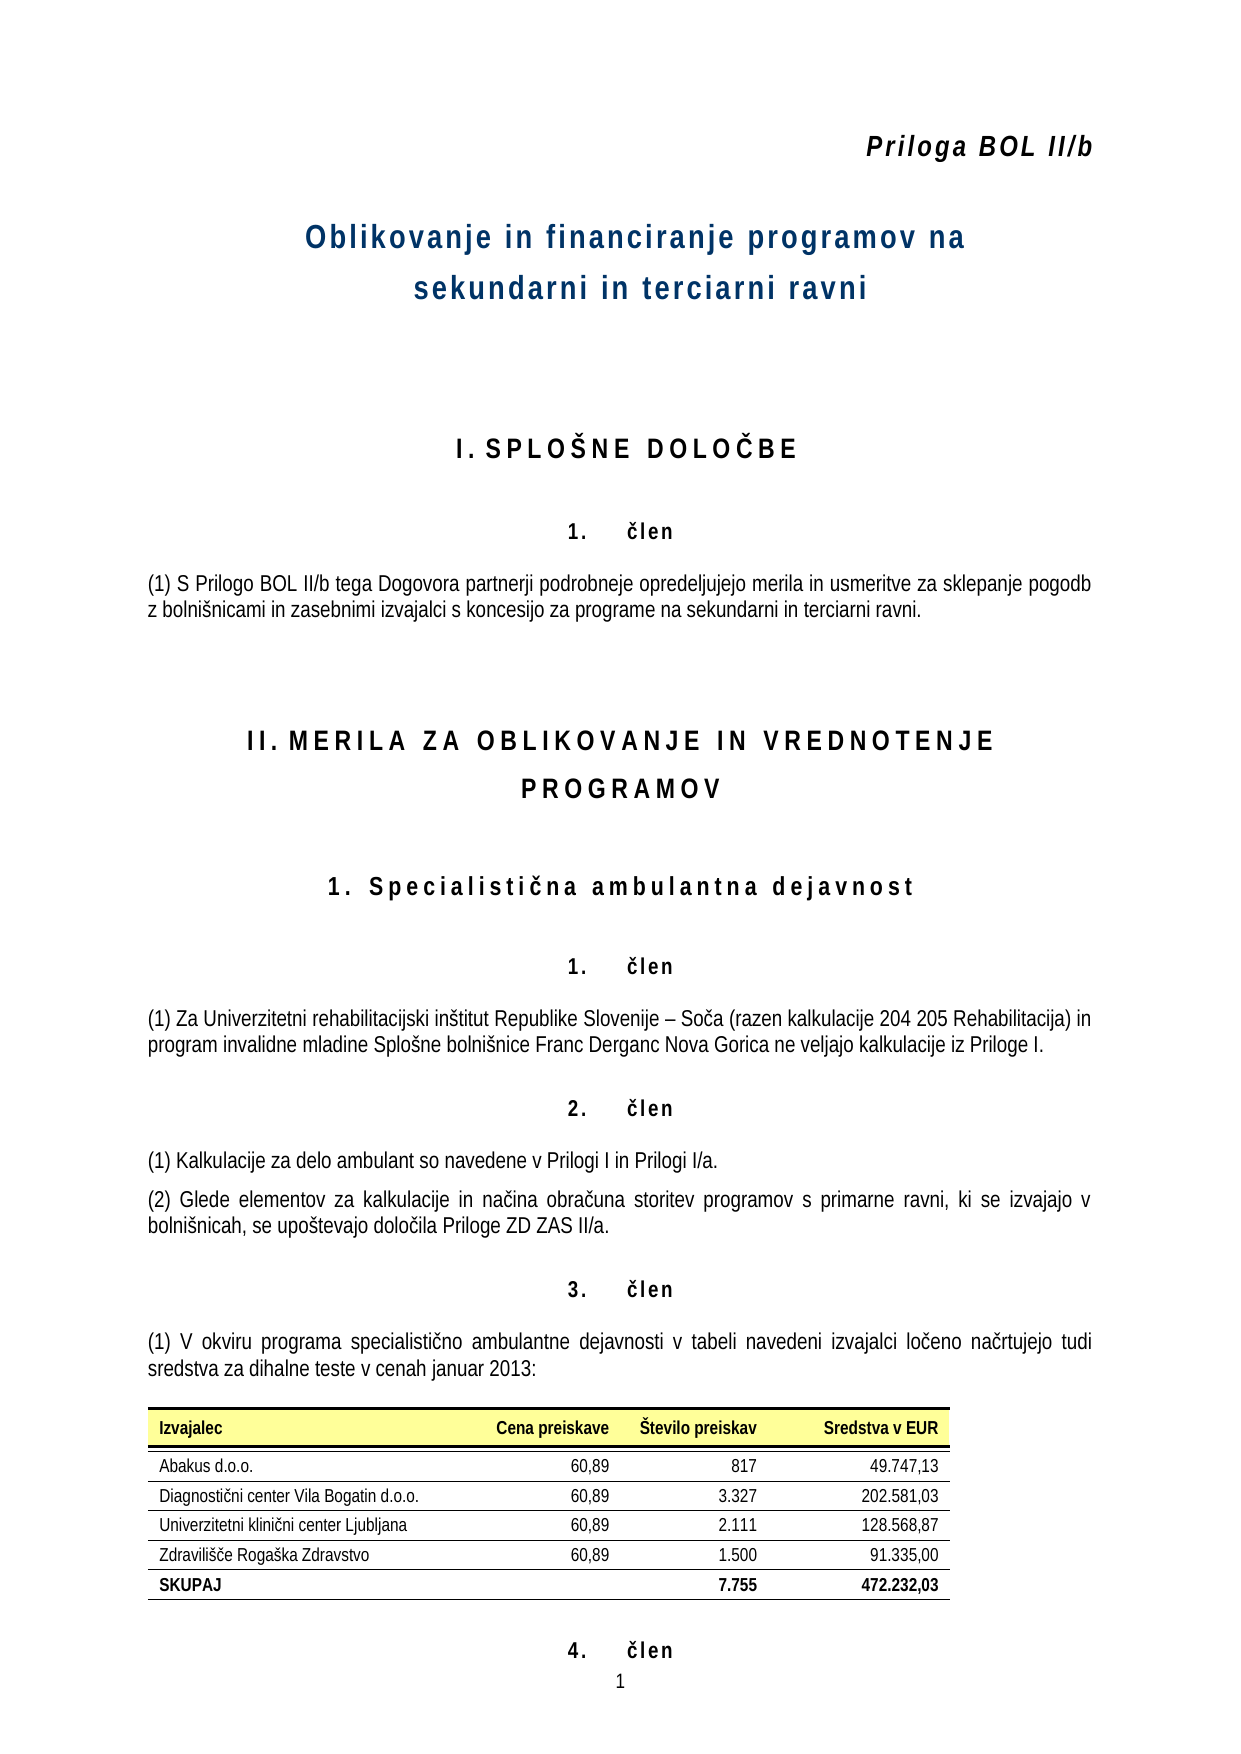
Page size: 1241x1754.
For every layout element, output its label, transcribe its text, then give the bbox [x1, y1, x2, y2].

subtitle člen [148, 1637, 1092, 1663]
table_cell 91.335,00 [768, 1541, 949, 1569]
table_cell 128.568,87 [768, 1511, 949, 1540]
text (2) Glede elementov za kalkulacije in načina obračuna storitev programov s primarne ravni, ki se izvajajo v bolnišnicah, se upoštevajo določila Priloge ZD ZAS II/a. [148, 1186, 1092, 1239]
subtitle člen [148, 518, 1092, 544]
table_cell 60,89 [473, 1541, 620, 1569]
subtitle člen [148, 1276, 1092, 1303]
subtitle člen [148, 1095, 1092, 1122]
text sekundarni in terciarni ravni [177, 268, 1092, 306]
table_cell 7.755 [620, 1570, 768, 1599]
table_cell 60,89 [473, 1511, 620, 1540]
text (1) Kalkulacije za delo ambulant so navedene v Prilogi I in Prilogi I/a. [148, 1147, 1092, 1173]
text (1) V okviru programa specialistično ambulantne dejavnosti v tabeli navedeni izvajalci ločeno načrtujejo tudi sredstva za dihalne teste v cenah januar 2013: [148, 1328, 1092, 1381]
text Oblikovanje in financiranje programov na [177, 217, 1092, 255]
table_cell 472.232,03 [768, 1570, 949, 1599]
table_cell 3.327 [620, 1482, 768, 1510]
table_header Sredstva v EUR [768, 1410, 949, 1445]
table_cell 1.500 [620, 1541, 768, 1569]
table_header Cena preiskave [473, 1410, 620, 1445]
table_header Število preiskav [620, 1410, 768, 1445]
subtitle Specialistična ambulantna dejavnost [148, 871, 1092, 901]
table_cell 202.581,03 [768, 1482, 949, 1510]
table_cell [473, 1570, 620, 1599]
table_cell 60,89 [473, 1482, 620, 1510]
table_cell 817 [620, 1452, 768, 1481]
text (1) Za Univerzitetni rehabilitacijski inštitut Republike Slovenije – Soča (razen kalkulacije 204 205 Rehabilitacija) in program invalidne mladine Splošne bolnišnice Franc Derganc Nova Gorica ne veljajo kalkulacije iz Priloge I. [148, 1005, 1092, 1058]
table_header Izvajalec [148, 1410, 473, 1445]
subtitle člen [148, 953, 1092, 979]
table_cell Abakus d.o.o. [148, 1452, 473, 1481]
table_cell Univerzitetni klinični center Ljubljana [148, 1511, 473, 1540]
table_cell 49.747,13 [768, 1452, 949, 1481]
table_cell SKUPAJ [148, 1570, 473, 1599]
table_cell 2.111 [620, 1511, 768, 1540]
table_cell Diagnostični center Vila Bogatin d.o.o. [148, 1482, 473, 1510]
table_cell Zdravilišče Rogaška Zdravstvo [148, 1541, 473, 1569]
subtitle Merila za oblikovanje in vrednotenje programov [148, 724, 1092, 804]
text Priloga BOL II/b [148, 129, 1092, 163]
subtitle Splošne določbe [148, 432, 1092, 464]
text (1) S Prilogo BOL II/b tega Dogovora partnerji podrobneje opredeljujejo merila in usmeritve za sklepanje pogodb z bolnišnicami in zasebnimi izvajalci s koncesijo za programe na sekundarni in terciarni ravni. [148, 570, 1092, 622]
table_cell 60,89 [473, 1452, 620, 1481]
